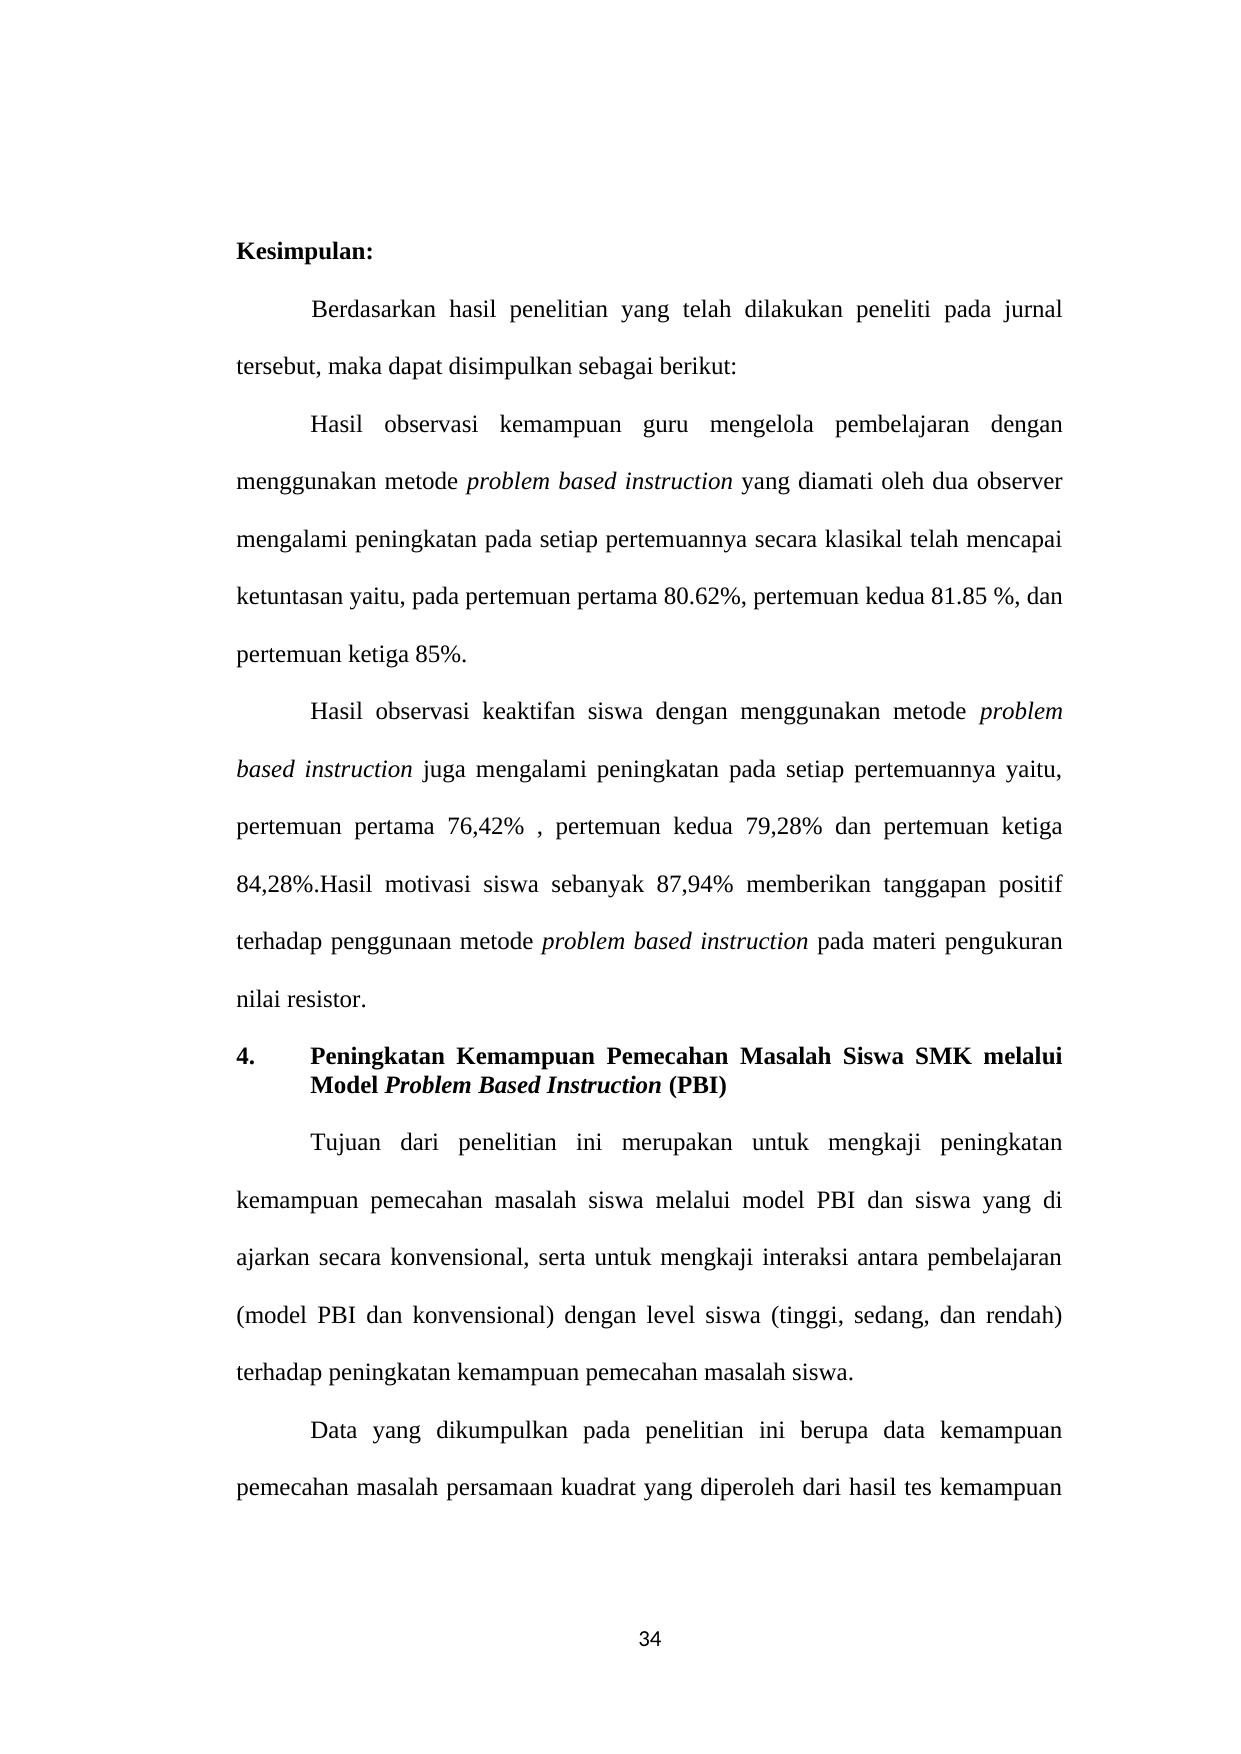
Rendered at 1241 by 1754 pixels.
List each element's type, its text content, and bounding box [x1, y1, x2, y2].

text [236, 1415, 1063, 1501]
text Hasil observasi kemampuan guru mengelola pembelajaran dengan menggunakan metode problem based instruction yang diamati oleh dua observer mengalami peningkatan pada setiap pertemuannya secara klasikal telah mencapai ketuntasan yaitu, pada pertemuan pertama 80.62%, pertemuan kedua 81.85 %, dan pertemuan ketiga 85%. [236, 409, 1063, 667]
text Kesimpulan: [236, 236, 1063, 265]
list Peningkatan Kemampuan Pemecahan Masalah Siswa SMK melalui Model Problem Based Instruction (PBI) [236, 1041, 1063, 1099]
text Berdasarkan hasil penelitian yang telah dilakukan peneliti pada jurnal tersebut, maka dapat disimpulkan sebagai berikut: [236, 294, 1063, 380]
text Hasil observasi keaktifan siswa dengan menggunakan metode problem based instruction juga mengalami peningkatan pada setiap pertemuannya yaitu, pertemuan pertama 76,42% , pertemuan kedua 79,28% dan pertemuan ketiga 84,28%.Hasil motivasi siswa sebanyak 87,94% memberikan tanggapan positif terhadap penggunaan metode problem based instruction pada materi pengukuran nilai resistor. [236, 696, 1063, 1012]
text Tujuan dari penelitian ini merupakan untuk mengkaji peningkatan kemampuan pemecahan masalah siswa melalui model PBI dan siswa yang di ajarkan secara konvensional, serta untuk mengkaji interaksi antara pembelajaran (model PBI dan konvensional) dengan level siswa (tinggi, sedang, dan rendah) terhadap peningkatan kemampuan pemecahan masalah siswa. [236, 1127, 1063, 1386]
